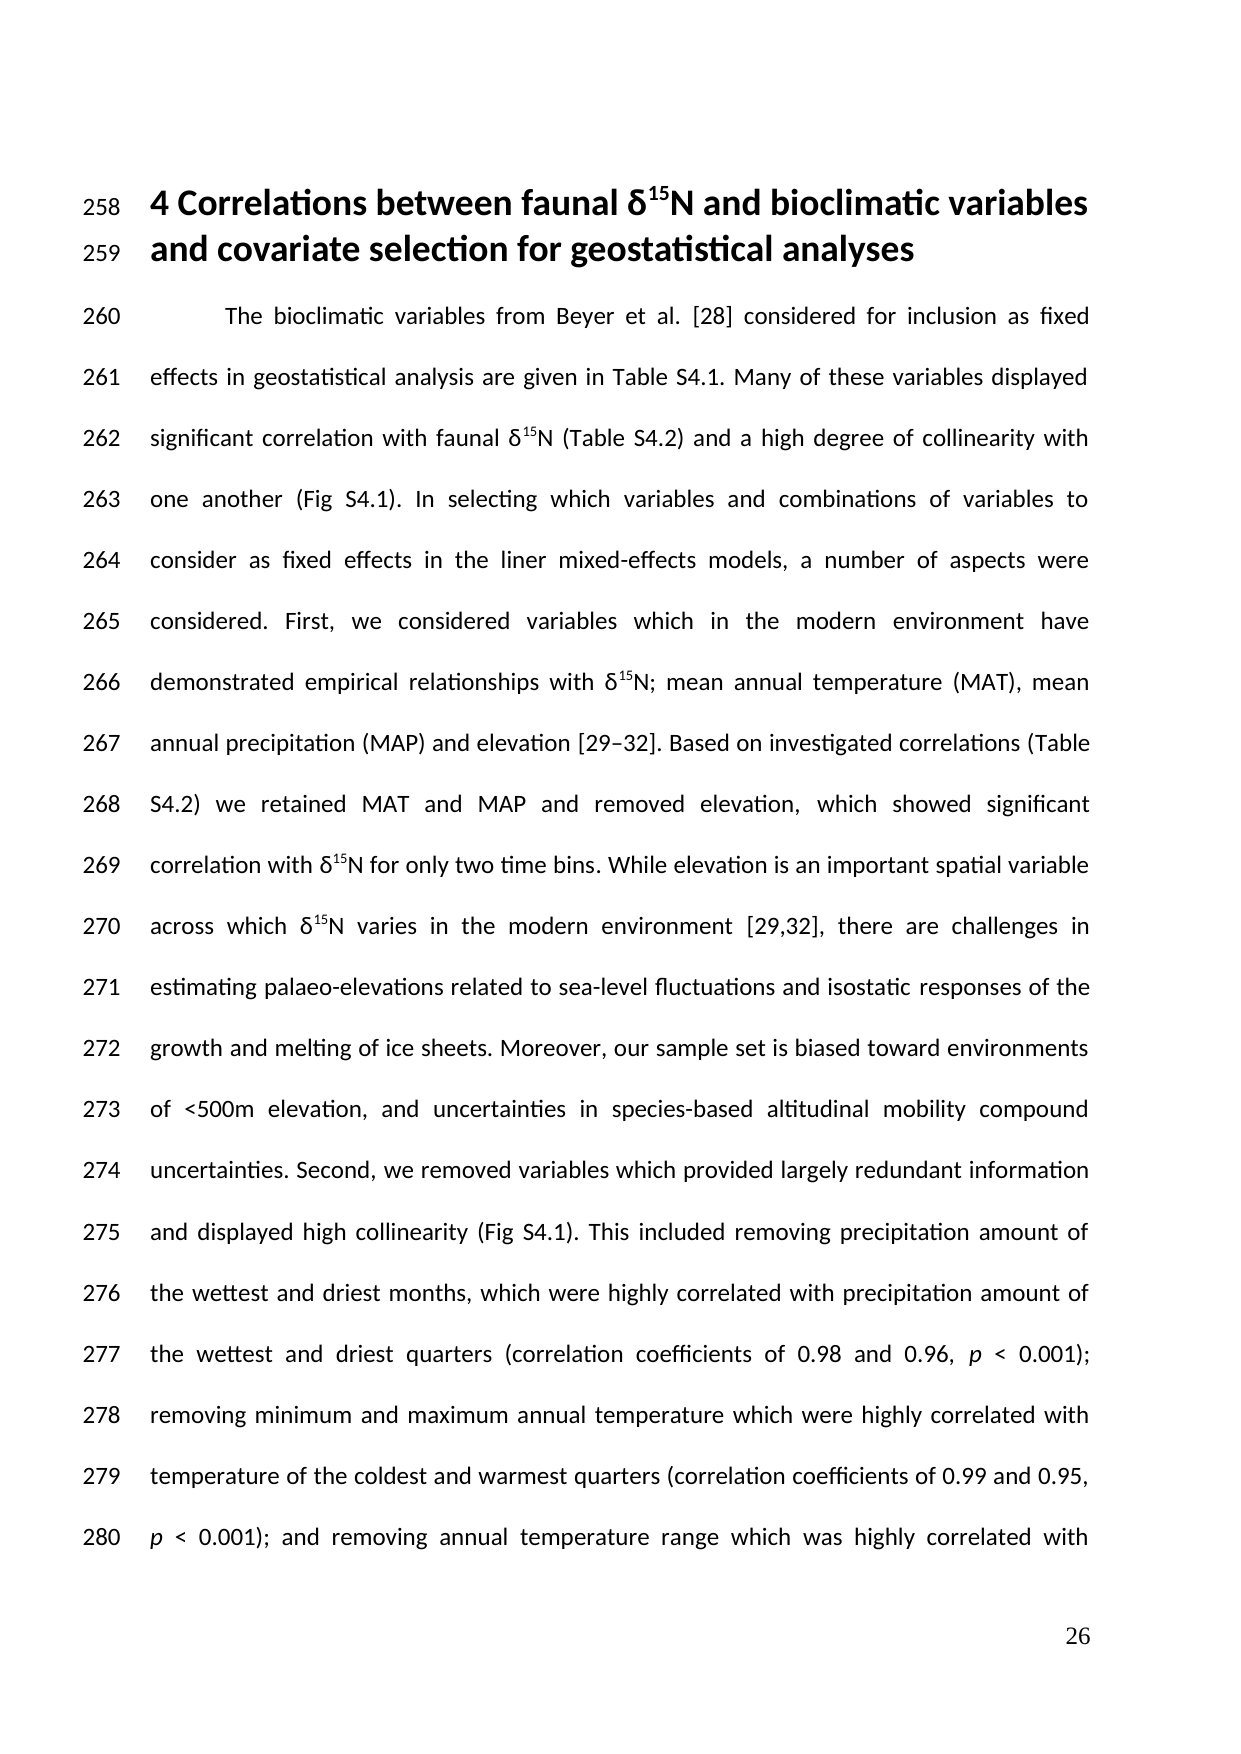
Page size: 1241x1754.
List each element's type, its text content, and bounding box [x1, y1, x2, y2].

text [150, 300, 1090, 1551]
subtitle 4 Correlations between faunal δ15N and bioclimatic variables and covariate selection for geostatistical analyses [150, 179, 1090, 271]
